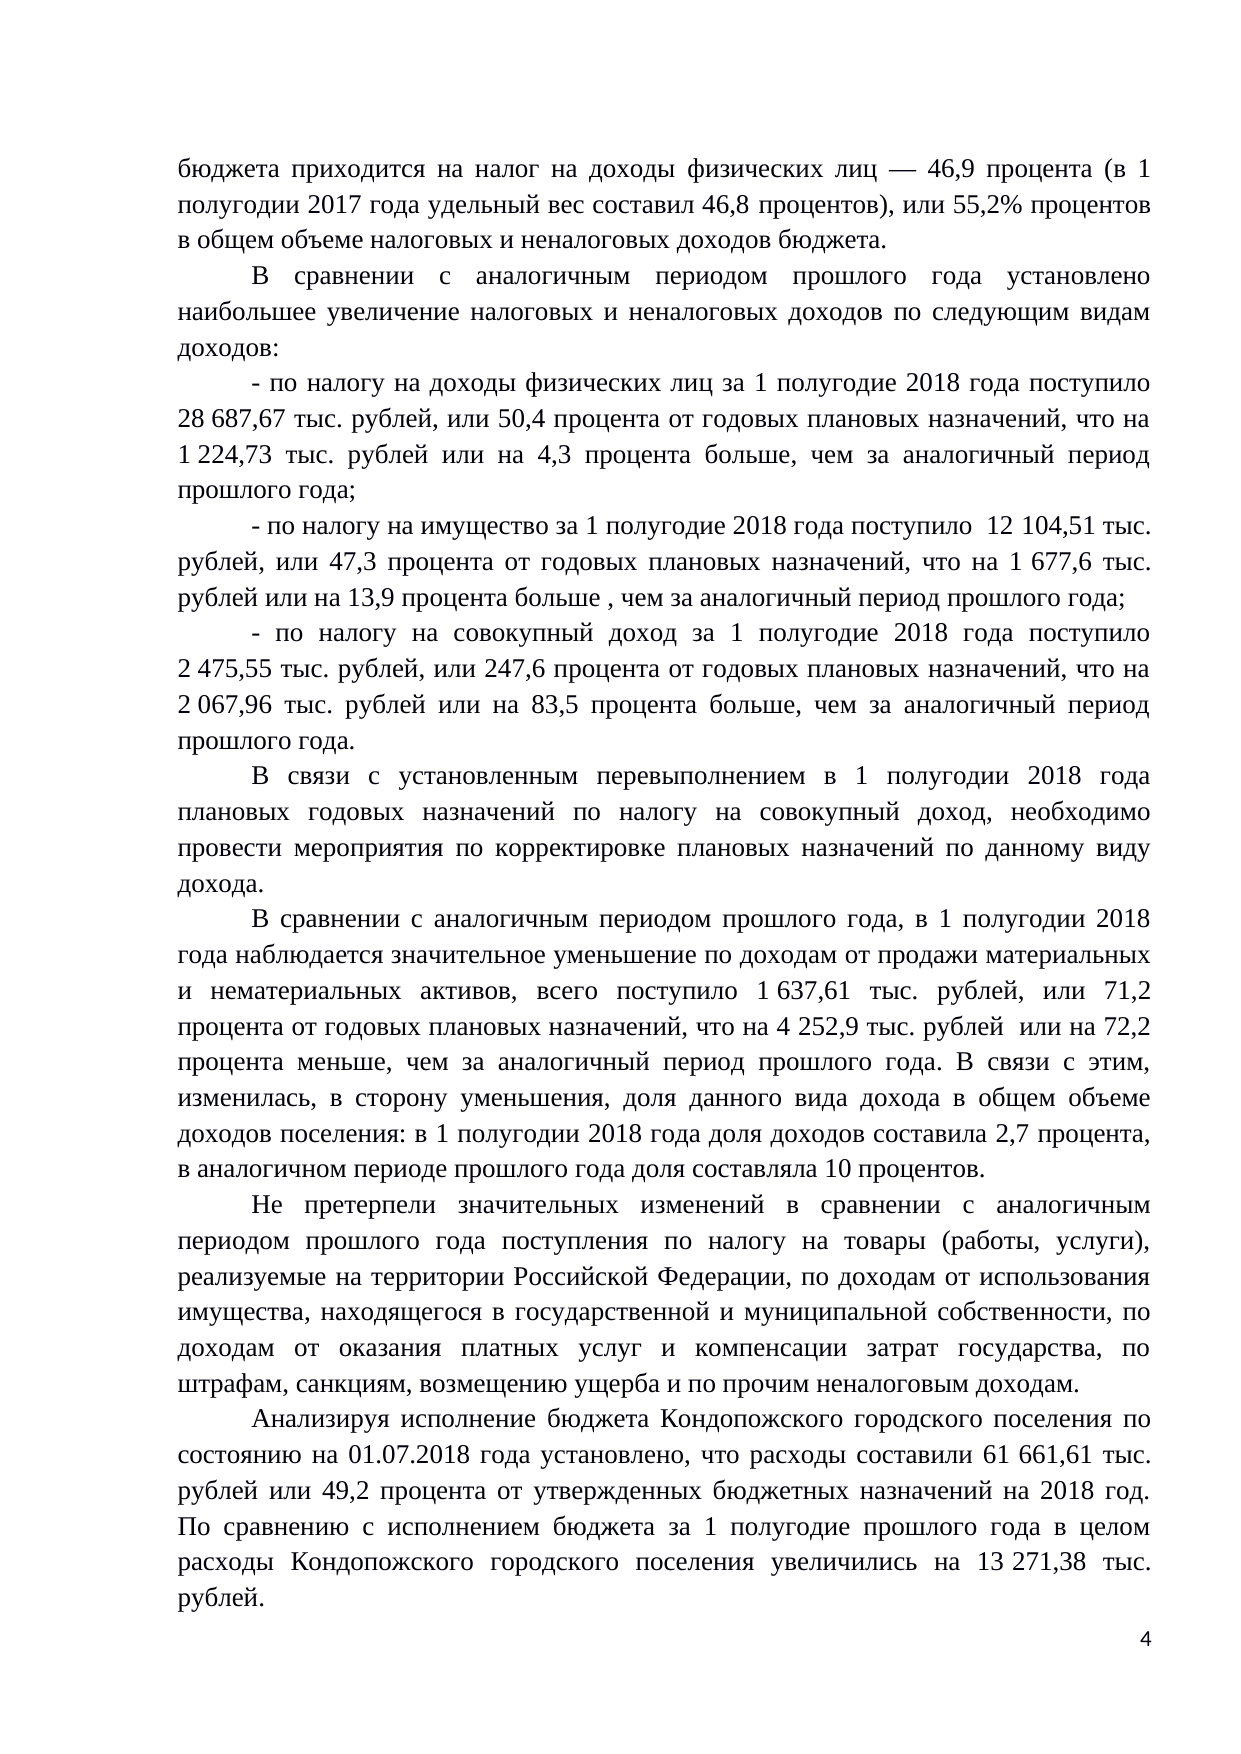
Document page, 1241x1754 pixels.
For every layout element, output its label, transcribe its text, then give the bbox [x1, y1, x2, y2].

text Не претерпели значительных изменений в сравнении с аналогичным периодом прошлого года поступления по налогу на товары (работы, услуги), реализуемые на территории Российской Федерации, по доходам от использования имущества, находящегося в государственной и муниципальной собственности, по доходам от оказания платных услуг и компенсации затрат государства, по штрафам, санкциям, возмещению ущерба и по прочим неналоговым доходам. [177, 1188, 1152, 1398]
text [177, 152, 1152, 255]
text - по налогу на доходы физических лиц за 1 полугодие 2018 года поступило 28 687,67 тыс. рублей, или 50,4 процента от годовых плановых назначений, что на 1 224,73 тыс. рублей или на 4,3 процента больше, чем за аналогичный период прошлого года; [177, 366, 1152, 505]
text - по налогу на совокупный доход за 1 полугодие 2018 года поступило 2 475,55 тыс. рублей, или 247,6 процента от годовых плановых назначений, что на 2 067,96 тыс. рублей или на 83,5 процента больше, чем за аналогичный период прошлого года. [177, 617, 1152, 755]
text Анализируя исполнение бюджета Кондопожского городского поселения по состоянию на 01.07.2018 года установлено, что расходы составили 61 661,61 тыс. рублей или 49,2 процента от утвержденных бюджетных назначений на 2018 год. По сравнению с исполнением бюджета за 1 полугодие прошлого года в целом расходы Кондопожского городского поселения увеличились на 13 271,38 тыс. рублей. [177, 1403, 1152, 1612]
text В сравнении с аналогичным периодом прошлого года установлено наибольшее увеличение налоговых и неналоговых доходов по следующим видам доходов: [177, 259, 1152, 362]
text В связи с установленным перевыполнением в 1 полугодии 2018 года плановых годовых назначений по налогу на совокупный доход, необходимо провести мероприятия по корректировке плановых назначений по данному виду дохода. [177, 759, 1152, 898]
text В сравнении с аналогичным периодом прошлого года, в 1 полугодии 2018 года наблюдается значительное уменьшение по доходам от продажи материальных и нематериальных активов, всего поступило 1 637,61 тыс. рублей, или 71,2 процента от годовых плановых назначений, что на 4 252,9 тыс. рублей или на 72,2 процента меньше, чем за аналогичный период прошлого года. В связи с этим, изменилась, в сторону уменьшения, доля данного вида дохода в общем объеме доходов поселения: в 1 полугодии 2018 года доля доходов составила 2,7 процента, в аналогичном периоде прошлого года доля составляла 10 процентов. [177, 902, 1152, 1184]
text - по налогу на имущество за 1 полугодие 2018 года поступило 12 104,51 тыс. рублей, или 47,3 процента от годовых плановых назначений, что на 1 677,6 тыс. рублей или на 13,9 процента больше , чем за аналогичный период прошлого года; [177, 509, 1152, 612]
